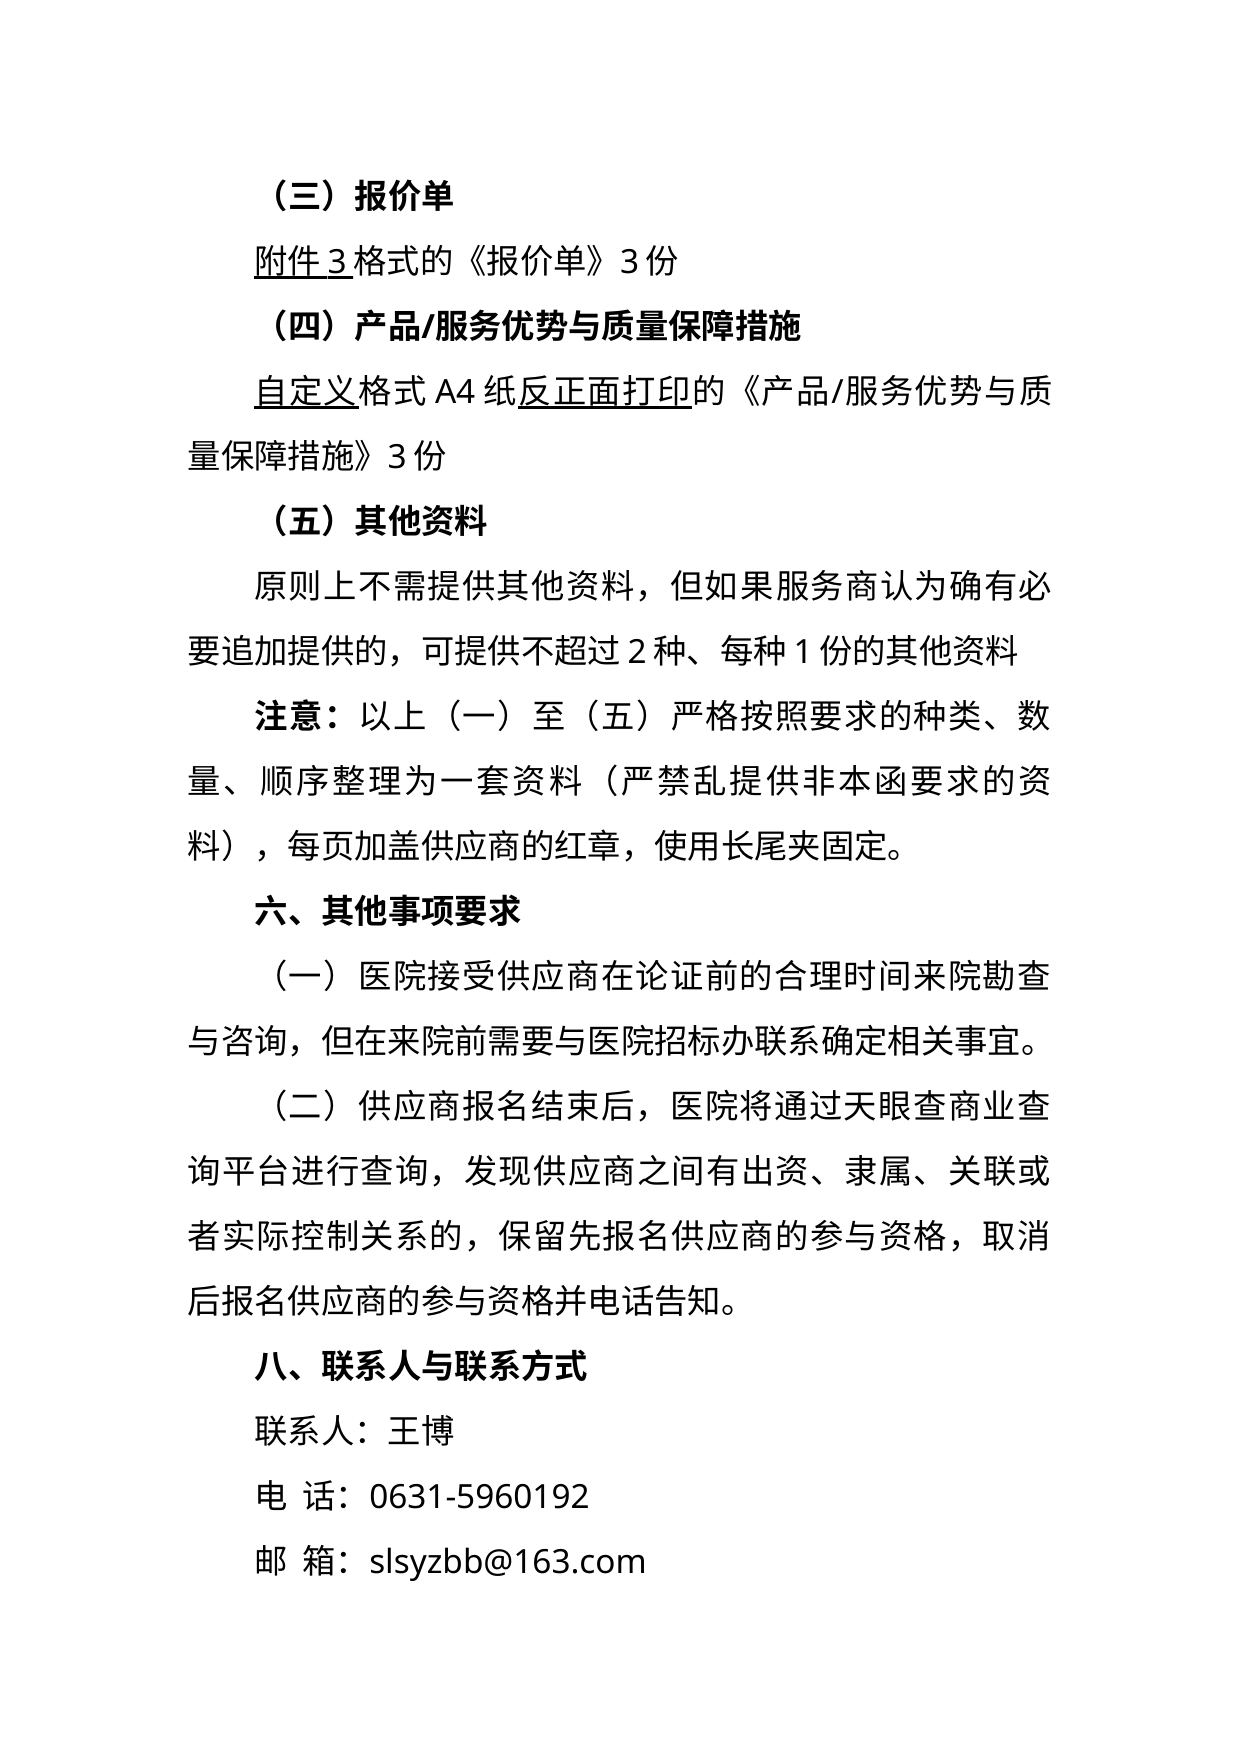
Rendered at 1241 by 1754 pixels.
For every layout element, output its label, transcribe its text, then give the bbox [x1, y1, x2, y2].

text 联系人：王博 [187, 1397, 1053, 1462]
text （三）报价单 [187, 162, 1053, 227]
text （四）产品/服务优势与质量保障措施 [187, 292, 1053, 357]
text 原则上不需提供其他资料，但如果服务商认为确有必要追加提供的，可提供不超过2种、每种1份的其他资料 [187, 552, 1053, 682]
text （五）其他资料 [187, 487, 1053, 552]
text 注意：以上（一）至（五）严格按照要求的种类、数量、顺序整理为一套资料（严禁乱提供非本函要求的资料），每页加盖供应商的红章，使用长尾夹固定。 [187, 682, 1053, 877]
list （一）医院接受供应商在论证前的合理时间来院勘查与咨询，但在来院前需要与医院招标办联系确定相关事宜。 [187, 942, 1053, 1072]
text 附件3格式的《报价单》3份 [187, 227, 1053, 292]
text 电 话：0631-5960192 [187, 1462, 1053, 1527]
list （二）供应商报名结束后，医院将通过天眼查商业查询平台进行查询，发现供应商之间有出资、隶属、关联或者实际控制关系的，保留先报名供应商的参与资格，取消后报名供应商的参与资格并电话告知。 [187, 1072, 1053, 1332]
text 八、联系人与联系方式 [187, 1332, 1053, 1397]
text 六、其他事项要求 [187, 877, 1053, 942]
text 邮 箱：slsyzbb@163.com [187, 1527, 1053, 1592]
text 自定义格式A4纸反正面打印的《产品/服务优势与质量保障措施》3份 [187, 357, 1053, 487]
